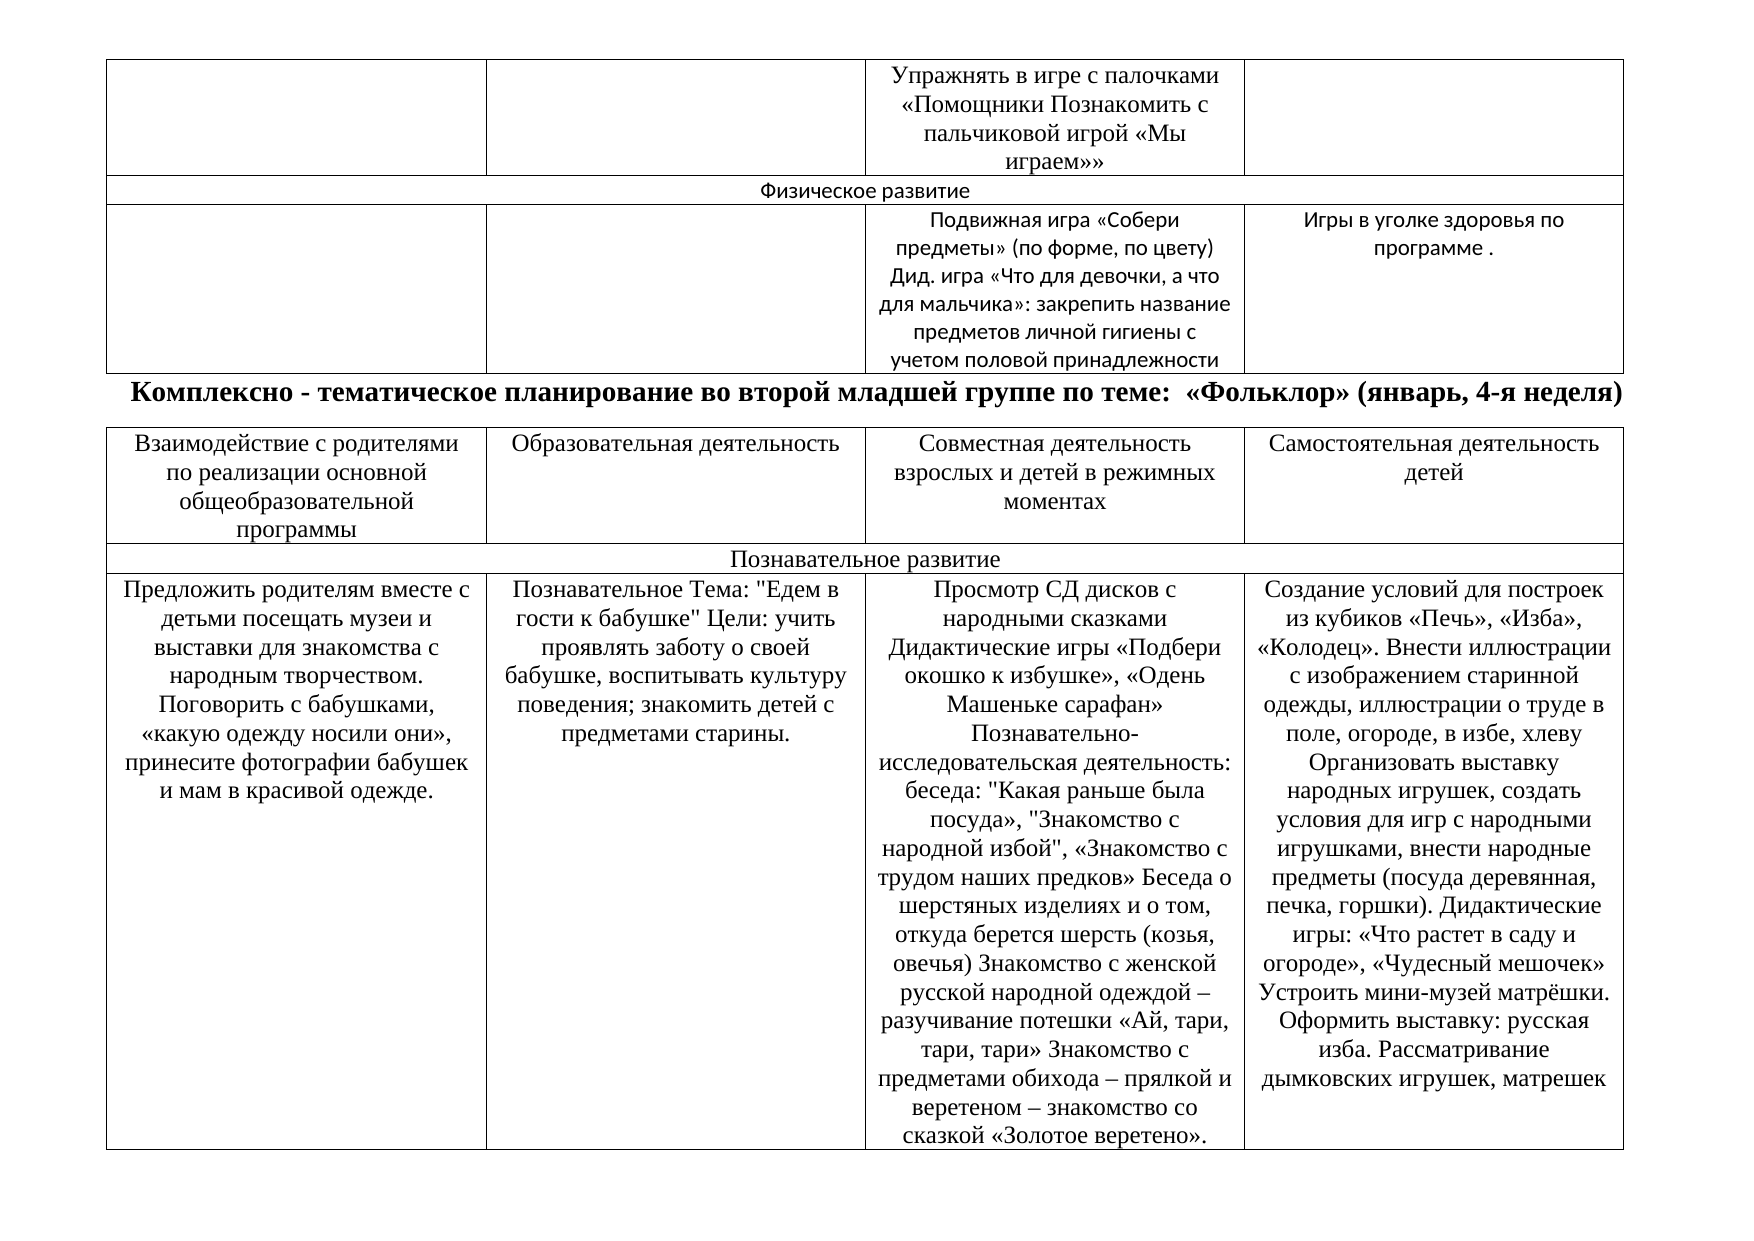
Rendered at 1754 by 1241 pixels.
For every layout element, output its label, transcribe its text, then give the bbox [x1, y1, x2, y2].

text Комплексно - тематическое планирование во второй младшей группе по теме: «Фольклор» (январь, 4-я неделя) [118, 374, 1636, 408]
table_header Совместная деятельность взрослых и детей в режимных моментах [866, 428, 1244, 543]
table_cell [487, 205, 865, 373]
table_header Самостоятельная деятельность детей [1245, 428, 1623, 543]
table_cell Игры в уголке здоровья по программе . [1245, 205, 1623, 373]
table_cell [487, 574, 865, 1149]
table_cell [866, 574, 1244, 1149]
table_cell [107, 574, 486, 1149]
table_header Взаимодействие с родителями по реализации основной общеобразовательной программы [107, 428, 486, 543]
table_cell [1245, 574, 1623, 1149]
table_cell Физическое развитие [107, 176, 1623, 204]
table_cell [487, 60, 865, 175]
table_cell Познавательное развитие [107, 544, 1623, 573]
table_cell [107, 205, 486, 373]
table_cell [107, 60, 486, 175]
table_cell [866, 60, 1244, 175]
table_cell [1245, 60, 1623, 175]
table_header Образовательная деятельность [487, 428, 865, 543]
table_cell Подвижная игра «Собери предметы» (по форме, по цвету) Дид. игра «Что для девочки, а что для мальчика»: закрепить название предметов личной гигиены с учетом половой принадлежности [866, 205, 1244, 373]
